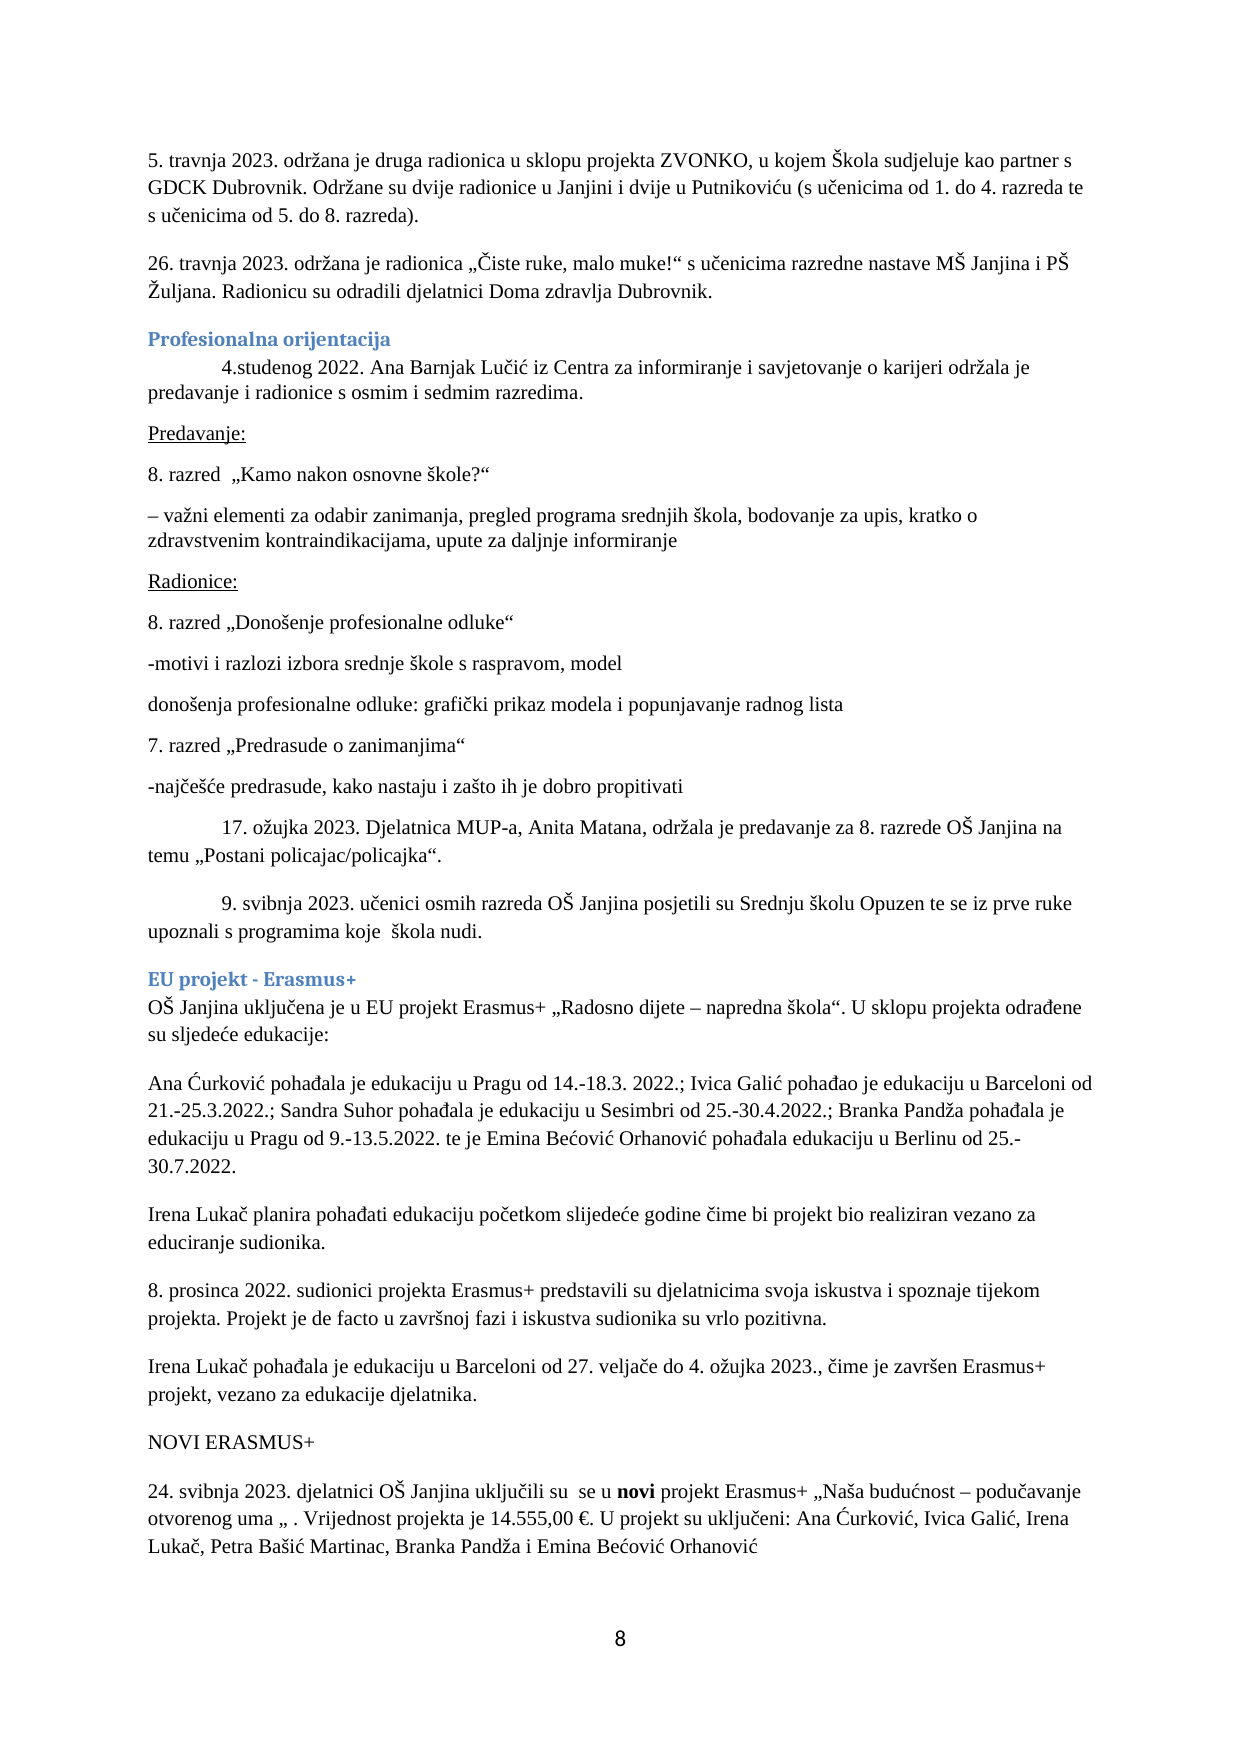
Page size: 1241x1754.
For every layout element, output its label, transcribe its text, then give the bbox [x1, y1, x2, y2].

text OŠ Janjina uključena je u EU projekt Erasmus+ „Radosno dijete – napredna škola“. U sklopu projekta odrađene su sljedeće edukacije: [148, 995, 1093, 1046]
text 26. travnja 2023. održana je radionica „Čiste ruke, malo muke!“ s učenicima razredne nastave MŠ Janjina i PŠ Žuljana. Radionicu su odradili djelatnici Doma zdravlja Dubrovnik. [148, 251, 1093, 303]
subtitle Profesionalna orijentacija [148, 327, 1093, 351]
text 8. prosinca 2022. sudionici projekta Erasmus+ predstavili su djelatnicima svoja iskustva i spoznaje tijekom projekta. Projekt je de facto u završnoj fazi i iskustva sudionika su vrlo pozitivna. [148, 1278, 1093, 1330]
text -motivi i razlozi izbora srednje škole s raspravom, model [148, 651, 1093, 675]
text NOVI ERASMUS+ [148, 1430, 1093, 1454]
text donošenja profesionalne odluke: grafički prikaz modela i popunjavanje radnog lista [148, 692, 1093, 716]
text -najčešće predrasude, kako nastaju i zašto ih je dobro propitivati [148, 774, 1093, 798]
text Irena Lukač planira pohađati edukaciju početkom slijedeće godine čime bi projekt bio realiziran vezano za educiranje sudionika. [148, 1202, 1093, 1254]
text Predavanje: [148, 420, 1093, 445]
text 7. razred „Predrasude o zanimanjima“ [148, 733, 1093, 757]
text 8. razred „Donošenje profesionalne odluke“ [148, 609, 1093, 634]
text 24. svibnja 2023. djelatnici OŠ Janjina uključili su se u novi projekt Erasmus+ „Naša budućnost – podučavanje otvorenog uma „ . Vrijednost projekta je 14.555,00 €. U projekt su uključeni: Ana Ćurković, Ivica Galić, Irena Lukač, Petra Bašić Martinac, Branka Pandža i Emina Bećović Orhanović [148, 1479, 1093, 1558]
text 9. svibnja 2023. učenici osmih razreda OŠ Janjina posjetili su Srednju školu Opuzen te se iz prve ruke upoznali s programima koje škola nudi. [148, 891, 1093, 943]
subtitle EU projekt - Erasmus+ [148, 967, 1093, 991]
text 4.studenog 2022. Ana Barnjak Lučić iz Centra za informiranje i savjetovanje o karijeri održala je predavanje i radionice s osmim i sedmim razredima. [148, 355, 1093, 404]
text Irena Lukač pohađala je edukaciju u Barceloni od 27. veljače do 4. ožujka 2023., čime je završen Erasmus+ projekt, vezano za edukacije djelatnika. [148, 1354, 1093, 1406]
text 5. travnja 2023. održana je druga radionica u sklopu projekta ZVONKO, u kojem Škola sudjeluje kao partner s GDCK Dubrovnik. Održane su dvije radionice u Janjini i dvije u Putnikoviću (s učenicima od 1. do 4. razreda te s učenicima od 5. do 8. razreda). [148, 148, 1093, 227]
text Ana Ćurković pohađala je edukaciju u Pragu od 14.-18.3. 2022.; Ivica Galić pohađao je edukaciju u Barceloni od 21.-25.3.2022.; Sandra Suhor pohađala je edukaciju u Sesimbri od 25.-30.4.2022.; Branka Pandža pohađala je edukaciju u Pragu od 9.-13.5.2022. te je Emina Bećović Orhanović pohađala edukaciju u Berlinu od 25.-30.7.2022. [148, 1071, 1093, 1178]
text 17. ožujka 2023. Djelatnica MUP-a, Anita Matana, održala je predavanje za 8. razrede OŠ Janjina na temu „Postani policajac/policajka“. [148, 815, 1093, 867]
text 8. razred „Kamo nakon osnovne škole?“ [148, 462, 1093, 486]
text – važni elementi za odabir zanimanja, pregled programa srednjih škola, bodovanje za upis, kratko o zdravstvenim kontraindikacijama, upute za daljnje informiranje [148, 503, 1093, 552]
text Radionice: [148, 568, 1093, 593]
